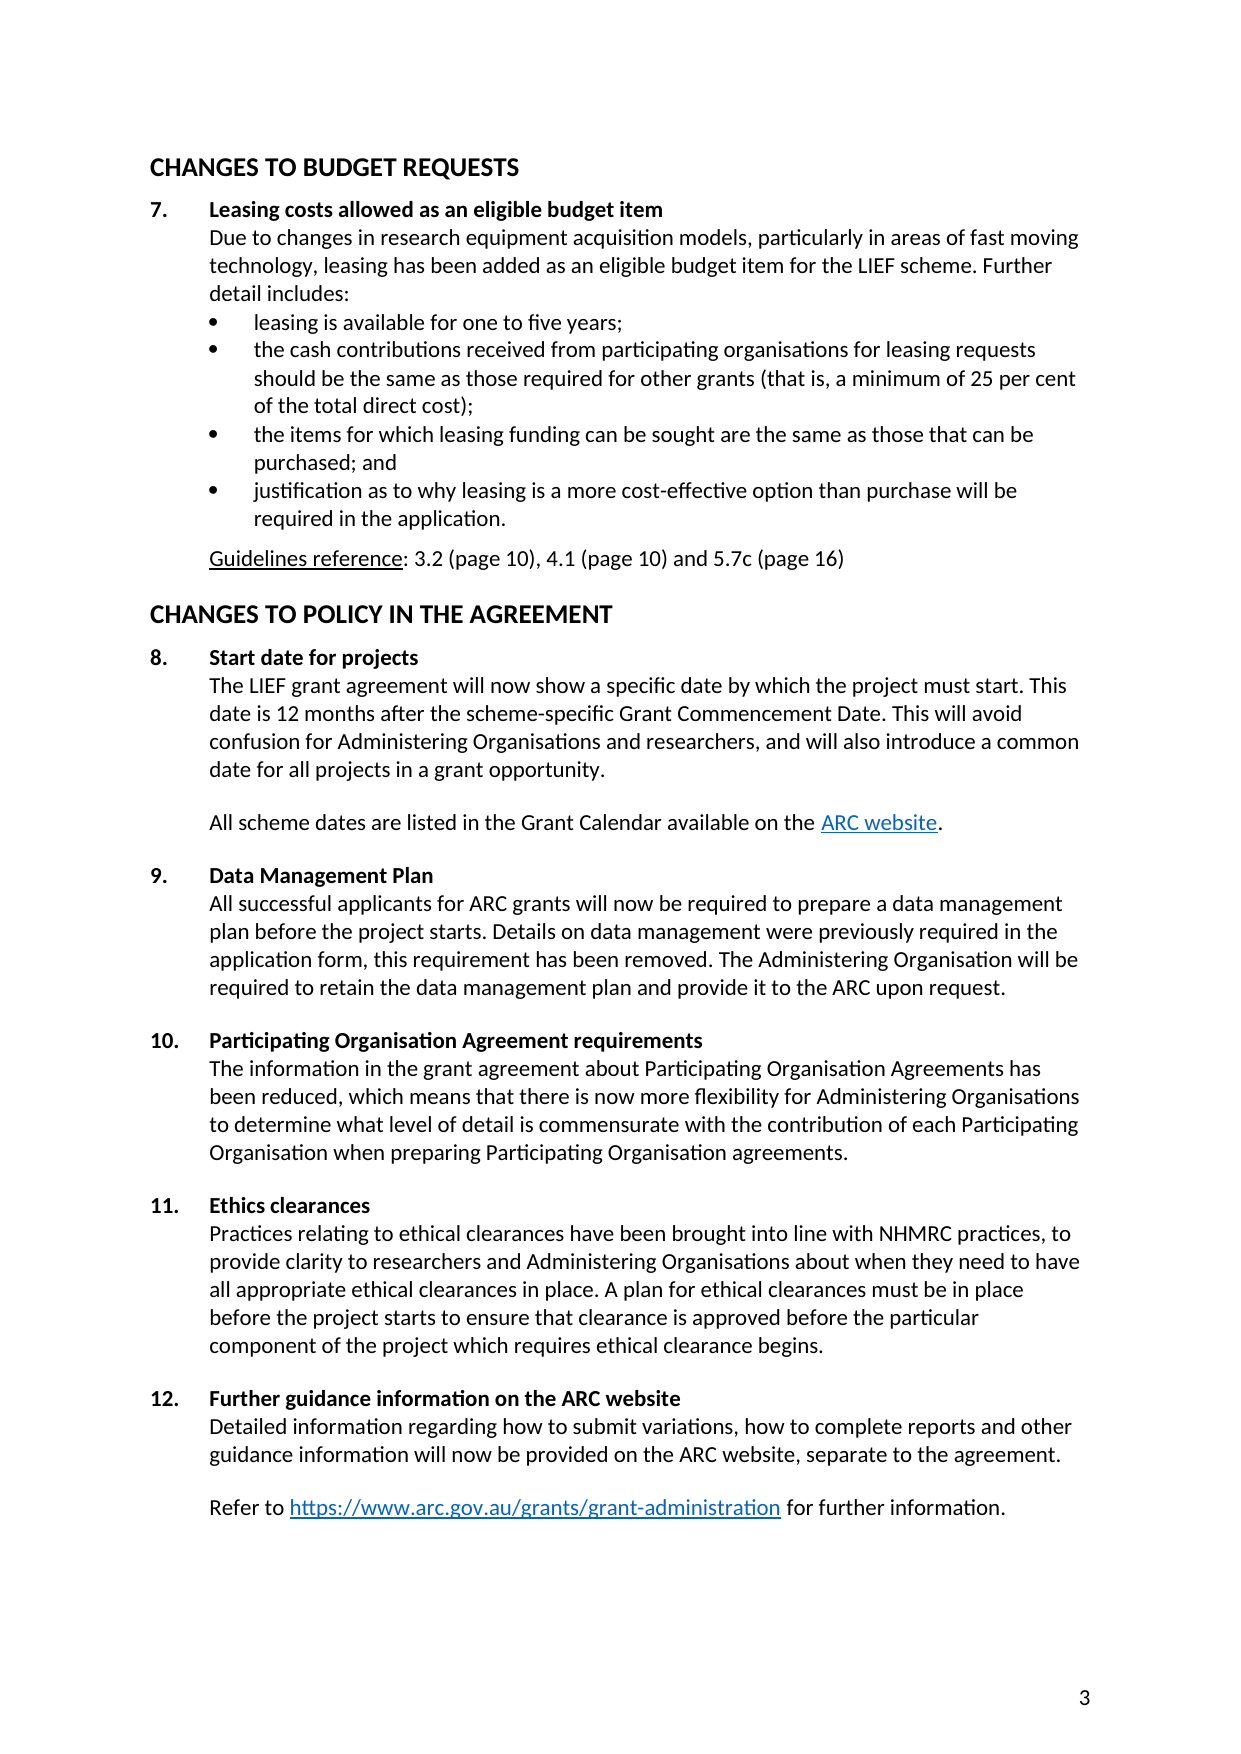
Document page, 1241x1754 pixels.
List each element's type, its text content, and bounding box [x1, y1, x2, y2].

subtitle Ethics clearances [150, 1191, 1090, 1219]
text Refer to https://www.arc.gov.au/grants/grant-administration for further information. [209, 1493, 1090, 1521]
subtitle Leasing costs allowed as an eligible budget item [150, 196, 1090, 223]
subtitle Data Management Plan [150, 861, 1090, 889]
text The information in the grant agreement about Participating Organisation Agreements has been reduced, which means that there is now more flexibility for Administering Organisations to determine what level of detail is commensurate with the contribution of each Participating Organisation when preparing Participating Organisation agreements. [209, 1054, 1090, 1166]
list the items for which leasing funding can be sought are the same as those that can be purchased; and [209, 420, 1090, 476]
list leasing is available for one to five years; [209, 308, 1090, 336]
subtitle CHANGES TO BUDGET REQUESTS [150, 150, 1090, 183]
subtitle Start date for projects [150, 643, 1090, 671]
subtitle CHANGES TO POLICY IN THE AGREEMENT [150, 597, 1090, 630]
text All scheme dates are listed in the Grant Calendar available on the ARC website. [209, 808, 1090, 836]
text Practices relating to ethical clearances have been brought into line with NHMRC practices, to provide clarity to researchers and Administering Organisations about when they need to have all appropriate ethical clearances in place. A plan for ethical clearances must be in place before the project starts to ensure that clearance is approved before the particular component of the project which requires ethical clearance begins. [209, 1219, 1090, 1359]
text The LIEF grant agreement will now show a specific date by which the project must start. This date is 12 months after the scheme-specific Grant Commencement Date. This will avoid confusion for Administering Organisations and researchers, and will also introduce a common date for all projects in a grant opportunity. [209, 671, 1090, 783]
text All successful applicants for ARC grants will now be required to prepare a data management plan before the project starts. Details on data management were previously required in the application form, this requirement has been removed. The Administering Organisation will be required to retain the data management plan and provide it to the ARC upon request. [209, 889, 1090, 1001]
list justification as to why leasing is a more cost-effective option than purchase will be required in the application. [209, 476, 1090, 532]
text Detailed information regarding how to submit variations, how to complete reports and other guidance information will now be provided on the ARC website, separate to the agreement. [209, 1412, 1090, 1468]
text Due to changes in research equipment acquisition models, particularly in areas of fast moving technology, leasing has been added as an eligible budget item for the LIEF scheme. Further detail includes: [209, 223, 1090, 308]
text Guidelines reference: 3.2 (page 10), 4.1 (page 10) and 5.7c (page 16) [209, 544, 1090, 572]
subtitle Participating Organisation Agreement requirements [150, 1026, 1090, 1054]
list the cash contributions received from participating organisations for leasing requests should be the same as those required for other grants (that is, a minimum of 25 per cent of the total direct cost); [209, 336, 1090, 420]
subtitle Further guidance information on the ARC website [150, 1384, 1090, 1412]
